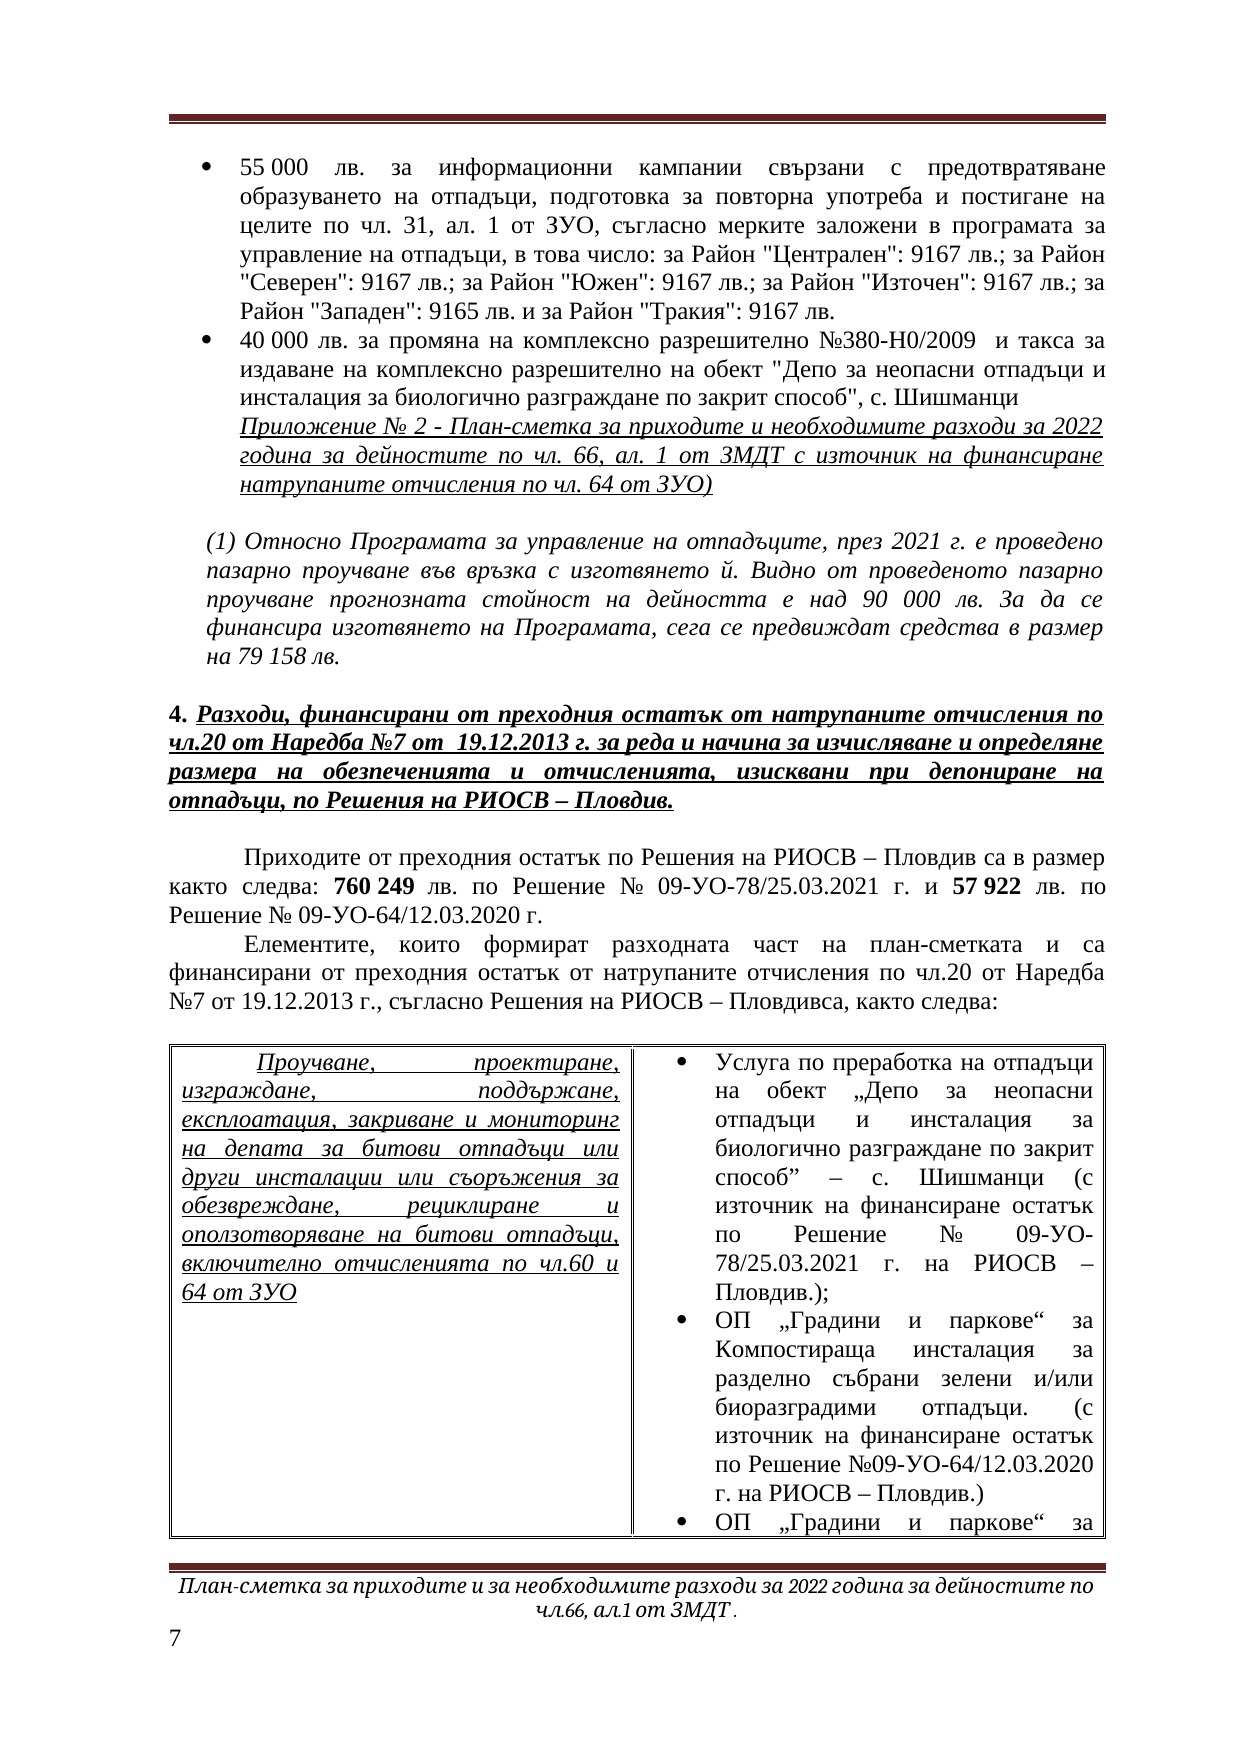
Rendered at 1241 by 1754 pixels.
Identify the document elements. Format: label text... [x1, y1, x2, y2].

text (1) Относно Програмата за управление на отпадъците, през 2021 г. е проведено пазарно проучване във връзка с изготвянето й. Видно от проведеното пазарно проучване прогнозната стойност на дейността е над 90 000 лв. За да се финансира изготвянето на Програмата, сега се предвиждат средства в размер на 79 158 лв. [206, 526, 1106, 670]
text Приложение № 2 - План-сметка за приходите и необходимите разходи за 2022 година за дейностите по чл. 66, ал. 1 от ЗМДТ с източник на финансиране натрупаните отчисления по чл. 64 от ЗУО) [239, 411, 1106, 497]
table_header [633, 1047, 1103, 1536]
text Приходите от преходния остатък по Решения на РИОСВ – Пловдив са в размер както следва: 760 249 лв. по Решение № 09-УО-78/25.03.2021 г. и 57 922 лв. по Решение № 09-УО-64/12.03.2020 г. [169, 842, 1106, 929]
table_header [172, 1045, 633, 1536]
list 40 000 лв. за промяна на комплексно разрешително №380-Н0/2009 и такса за издаване на комплексно разрешително на обект "Депо за неопасни отпадъци и инсталация за биологично разграждане по закрит способ", с. Шишманци [202, 325, 1106, 411]
text 4. Разходи, финансирани от преходния остатък от натрупаните отчисления по чл.20 от Наредба №7 от 19.12.2013 г. за реда и начина за изчисляване и определяне размера на обезпеченията и отчисленията, изисквани при депониране на отпадъци, по Решения на РИОСВ – Пловдив. [169, 699, 1106, 814]
text Елементите, които формират разходната част на план-сметката и са финансирани от преходния остатък от натрупаните отчисления по чл.20 от Наредба №7 от 19.12.2013 г., съгласно Решения на РИОСВ – Пловдивса, както следва: [169, 929, 1106, 1015]
list 55 000 лв. за информационни кампании свързани с предотвратяване образуването на отпадъци, подготовка за повторна употреба и постигане на целите по чл. 31, ал. 1 от ЗУО, съгласно мерките заложени в програмата за управление на отпадъци, в това число: за Район "Централен": 9167 лв.; за Район "Северен": 9167 лв.; за Район "Южен": 9167 лв.; за Район "Източен": 9167 лв.; за Район "Западен": 9165 лв. и за Район "Тракия": 9167 лв. [202, 152, 1106, 325]
